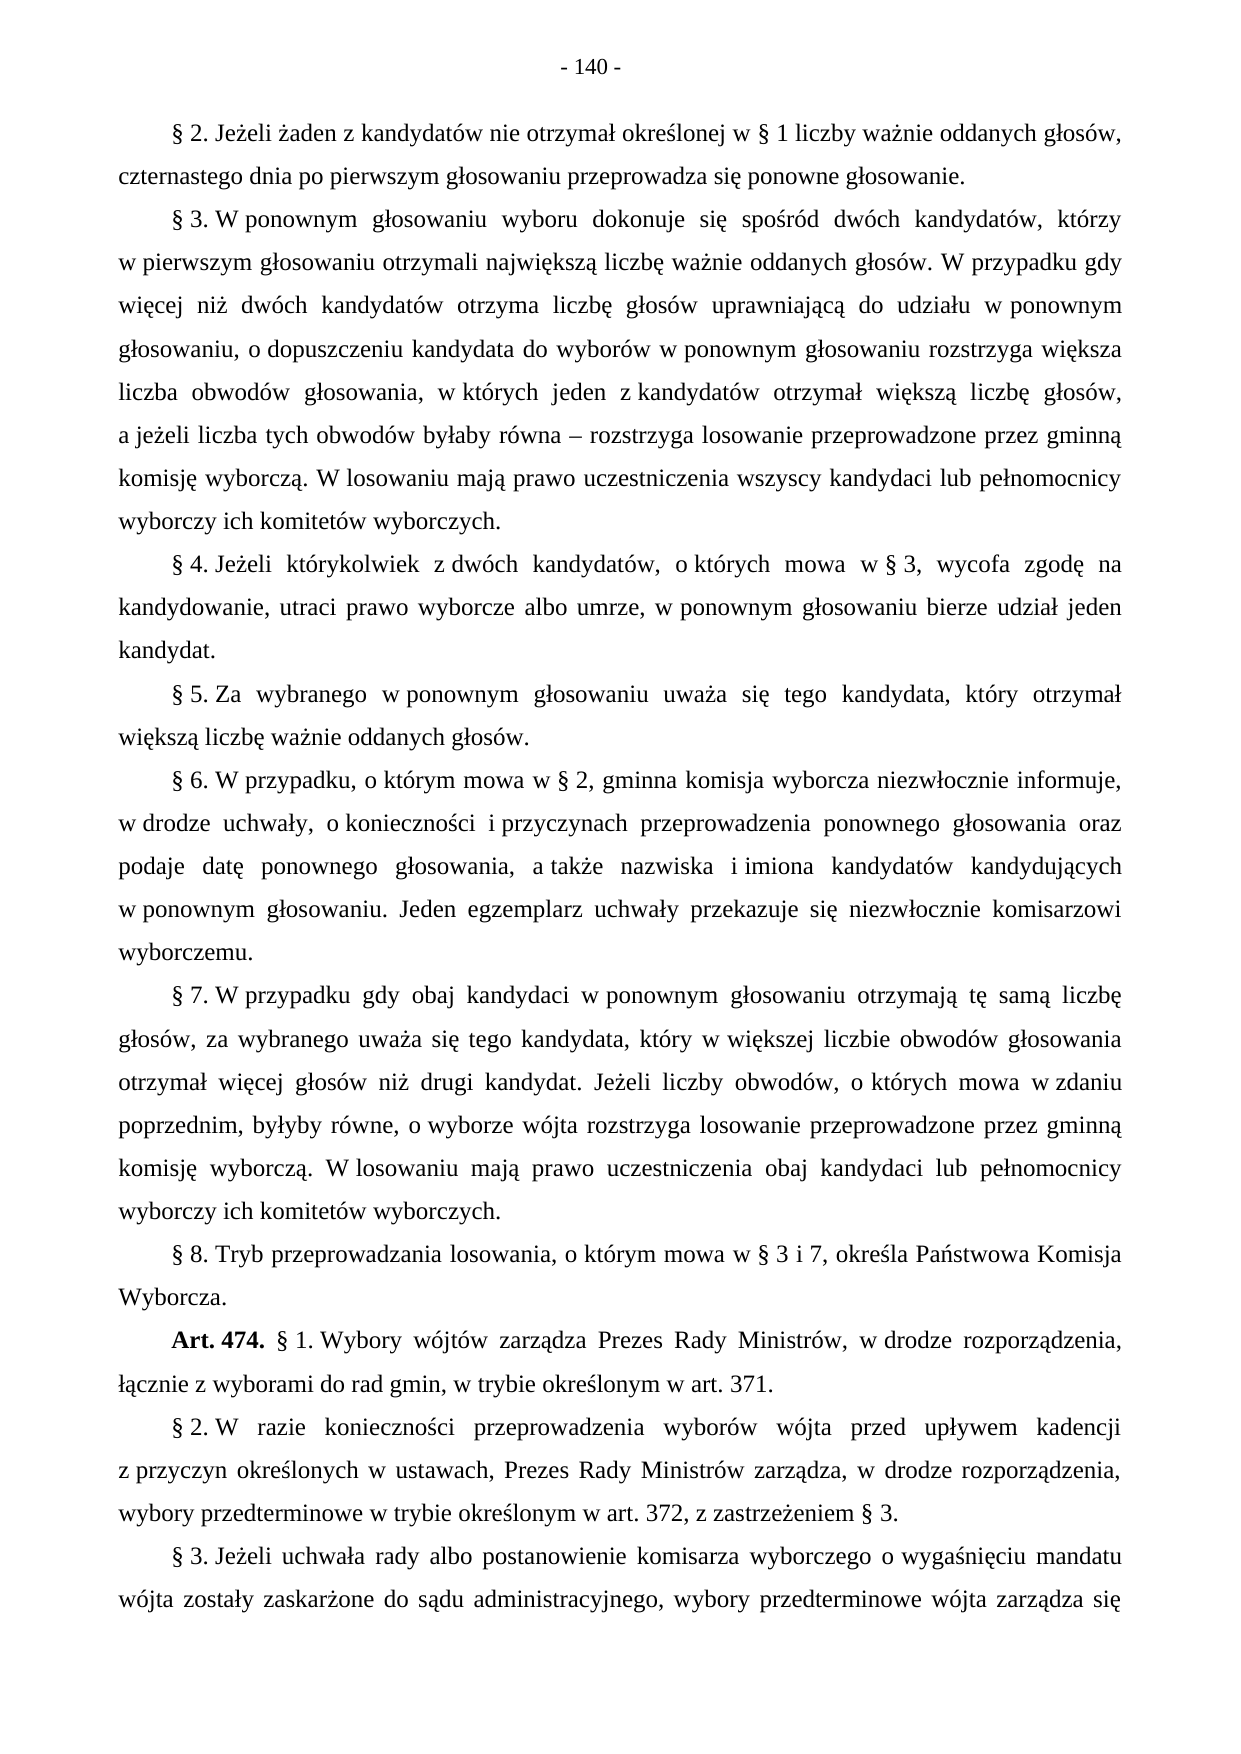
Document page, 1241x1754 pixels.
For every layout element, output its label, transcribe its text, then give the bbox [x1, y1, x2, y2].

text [118, 1541, 1122, 1613]
text § 7. W przypadku gdy obaj kandydaci w ponownym głosowaniu otrzymają tę samą liczbę głosów, za wybranego uważa się tego kandydata, który w większej liczbie obwodów głosowania otrzymał więcej głosów niż drugi kandydat. Jeżeli liczby obwodów, o których mowa w zdaniu poprzednim, byłyby równe, o wyborze wójta rozstrzyga losowanie przeprowadzone przez gminną komisję wyborczą. W losowaniu mają prawo uczestniczenia obaj kandydaci lub pełnomocnicy wyborczy ich komitetów wyborczych. [118, 981, 1122, 1225]
text § 6. W przypadku, o którym mowa w § 2, gminna komisja wyborcza niezwłocznie informuje, w drodze uchwały, o konieczności i przyczynach przeprowadzenia ponownego głosowania oraz podaje datę ponownego głosowania, a także nazwiska i imiona kandydatów kandydujących w ponownym głosowaniu. Jeden egzemplarz uchwały przekazuje się niezwłocznie komisarzowi wyborczemu. [118, 765, 1122, 966]
text § 5. Za wybranego w ponownym głosowaniu uważa się tego kandydata, który otrzymał większą liczbę ważnie oddanych głosów. [118, 679, 1122, 751]
text § 3. W ponownym głosowaniu wyboru dokonuje się spośród dwóch kandydatów, którzy w pierwszym głosowaniu otrzymali największą liczbę ważnie oddanych głosów. W przypadku gdy więcej niż dwóch kandydatów otrzyma liczbę głosów uprawniającą do udziału w ponownym głosowaniu, o dopuszczeniu kandydata do wyborów w ponownym głosowaniu rozstrzyga większa liczba obwodów głosowania, w których jeden z kandydatów otrzymał większą liczbę głosów, a jeżeli liczba tych obwodów byłaby równa – rozstrzyga losowanie przeprowadzone przez gminną komisję wyborczą. W losowaniu mają prawo uczestniczenia wszyscy kandydaci lub pełnomocnicy wyborczy ich komitetów wyborczych. [118, 204, 1122, 535]
text § 4. Jeżeli którykolwiek z dwóch kandydatów, o których mowa w § 3, wycofa zgodę na kandydowanie, utraci prawo wyborcze albo umrze, w ponownym głosowaniu bierze udział jeden kandydat. [118, 549, 1122, 664]
text § 2. Jeżeli żaden z kandydatów nie otrzymał określonej w § 1 liczby ważnie oddanych głosów, czternastego dnia po pierwszym głosowaniu przeprowadza się ponowne głosowanie. [118, 118, 1122, 190]
text § 2. W razie konieczności przeprowadzenia wyborów wójta przed upływem kadencji z przyczyn określonych w ustawach, Prezes Rady Ministrów zarządza, w drodze rozporządzenia, wybory przedterminowe w trybie określonym w art. 372, z zastrzeżeniem § 3. [118, 1412, 1122, 1527]
text Art. 474. § 1. Wybory wójtów zarządza Prezes Rady Ministrów, w drodze rozporządzenia, łącznie z wyborami do rad gmin, w trybie określonym w art. 371. [118, 1326, 1122, 1397]
text § 8. Tryb przeprowadzania losowania, o którym mowa w § 3 i 7, określa Państwowa Komisja Wyborcza. [118, 1239, 1122, 1311]
